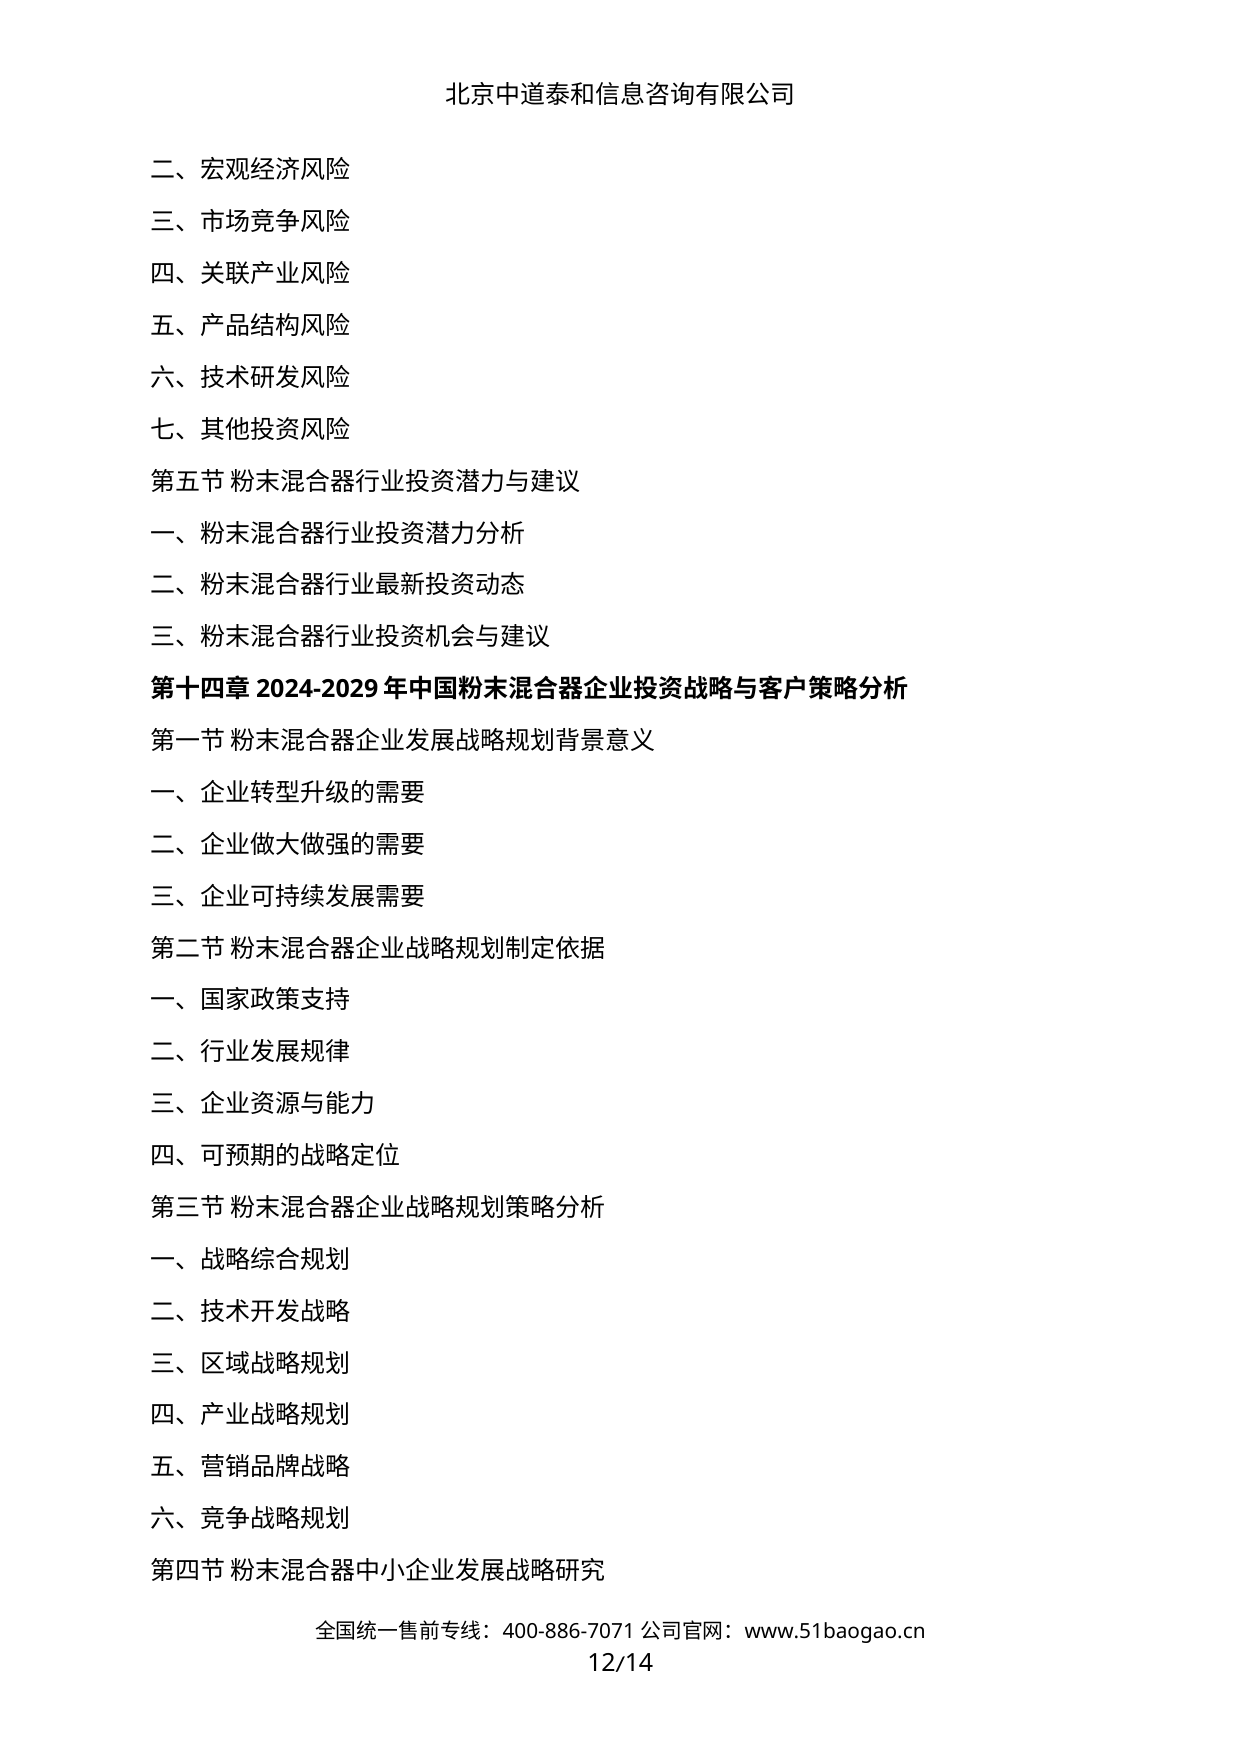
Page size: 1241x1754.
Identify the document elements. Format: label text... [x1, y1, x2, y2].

text 第十四章 2024-2029年中国粉末混合器企业投资战略与客户策略分析 [150, 669, 1090, 705]
text 五、营销品牌战略 [150, 1447, 1090, 1483]
text 第二节 粉末混合器企业战略规划制定依据 [150, 928, 1090, 964]
text 第五节 粉末混合器行业投资潜力与建议 [150, 461, 1090, 497]
text 四、产业战略规划 [150, 1395, 1090, 1431]
text 二、技术开发战略 [150, 1291, 1090, 1327]
text 二、粉末混合器行业最新投资动态 [150, 565, 1090, 601]
text 二、企业做大做强的需要 [150, 824, 1090, 861]
text 五、产品结构风险 [150, 306, 1090, 342]
text 一、国家政策支持 [150, 980, 1090, 1016]
text 第一节 粉末混合器企业发展战略规划背景意义 [150, 721, 1090, 757]
text 一、粉末混合器行业投资潜力分析 [150, 513, 1090, 549]
text 三、市场竞争风险 [150, 202, 1090, 238]
text 四、可预期的战略定位 [150, 1136, 1090, 1172]
text 六、技术研发风险 [150, 357, 1090, 394]
text 三、区域战略规划 [150, 1343, 1090, 1379]
text 第四节 粉末混合器中小企业发展战略研究 [150, 1551, 1090, 1587]
text 二、宏观经济风险 [150, 150, 1090, 186]
text 二、行业发展规律 [150, 1032, 1090, 1068]
text 七、其他投资风险 [150, 409, 1090, 446]
text 三、企业可持续发展需要 [150, 876, 1090, 912]
text 一、企业转型升级的需要 [150, 772, 1090, 809]
text 四、关联产业风险 [150, 254, 1090, 290]
text 三、粉末混合器行业投资机会与建议 [150, 617, 1090, 653]
text 一、战略综合规划 [150, 1239, 1090, 1276]
text 第三节 粉末混合器企业战略规划策略分析 [150, 1187, 1090, 1224]
text 三、企业资源与能力 [150, 1084, 1090, 1120]
text 六、竞争战略规划 [150, 1499, 1090, 1535]
